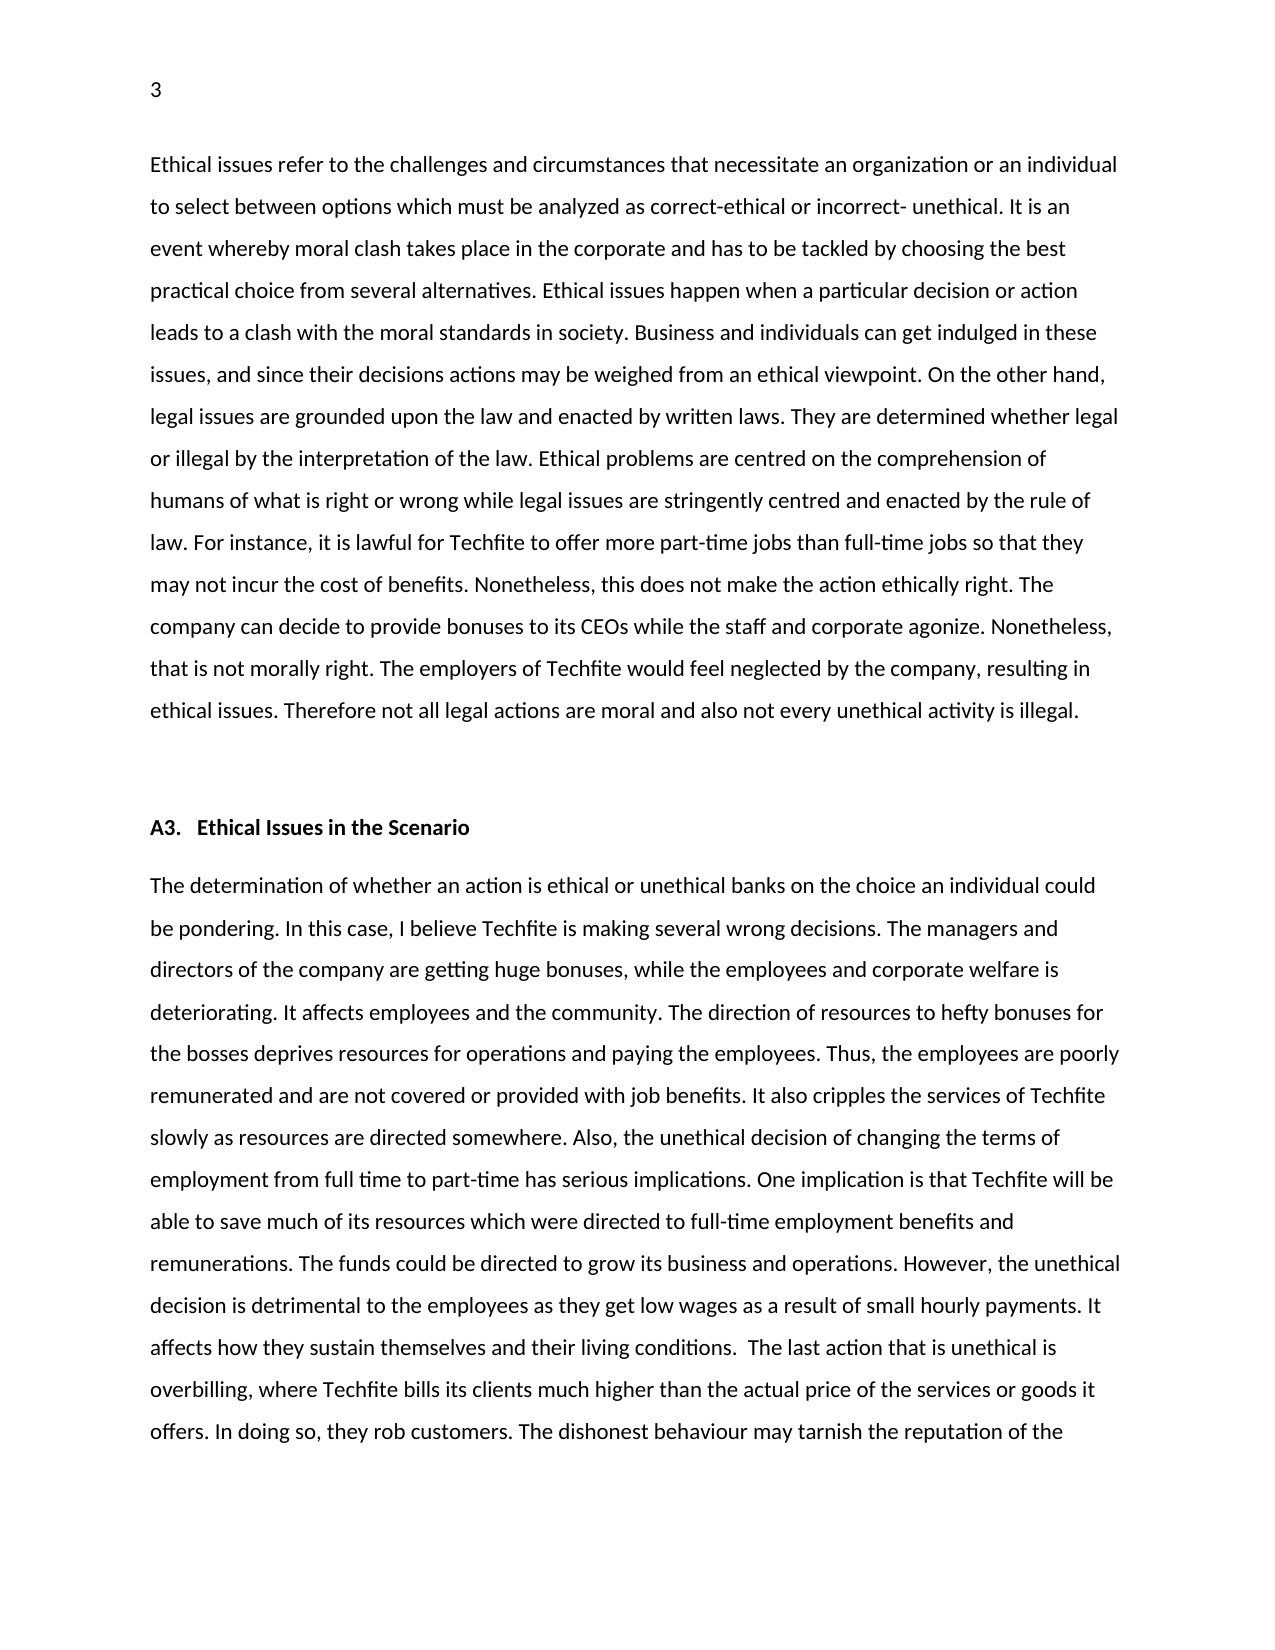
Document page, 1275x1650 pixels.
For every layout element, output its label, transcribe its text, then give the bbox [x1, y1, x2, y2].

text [150, 872, 1125, 1445]
text Ethical issues refer to the challenges and circumstances that necessitate an organization or an individual to select between options which must be analyzed as correct-ethical or incorrect- unethical. It is an event whereby moral clash takes place in the corporate and has to be tackled by choosing the best practical choice from several alternatives. Ethical issues happen when a particular decision or action leads to a clash with the moral standards in society. Business and individuals can get indulged in these issues, and since their decisions actions may be weighed from an ethical viewpoint. On the other hand, legal issues are grounded upon the law and enacted by written laws. They are determined whether legal or illegal by the interpretation of the law. Ethical problems are centred on the comprehension of humans of what is right or wrong while legal issues are stringently centred and enacted by the rule of law. For instance, it is lawful for Techfite to offer more part-time jobs than full-time jobs so that they may not incur the cost of benefits. Nonetheless, this does not make the action ethically right. The company can decide to provide bonuses to its CEOs while the staff and corporate agonize. Nonetheless, that is not morally right. The employers of Techfite would feel neglected by the company, resulting in ethical issues. Therefore not all legal actions are moral and also not every unethical activity is illegal. [150, 150, 1125, 724]
text A3. Ethical Issues in the Scenario [150, 813, 1125, 841]
